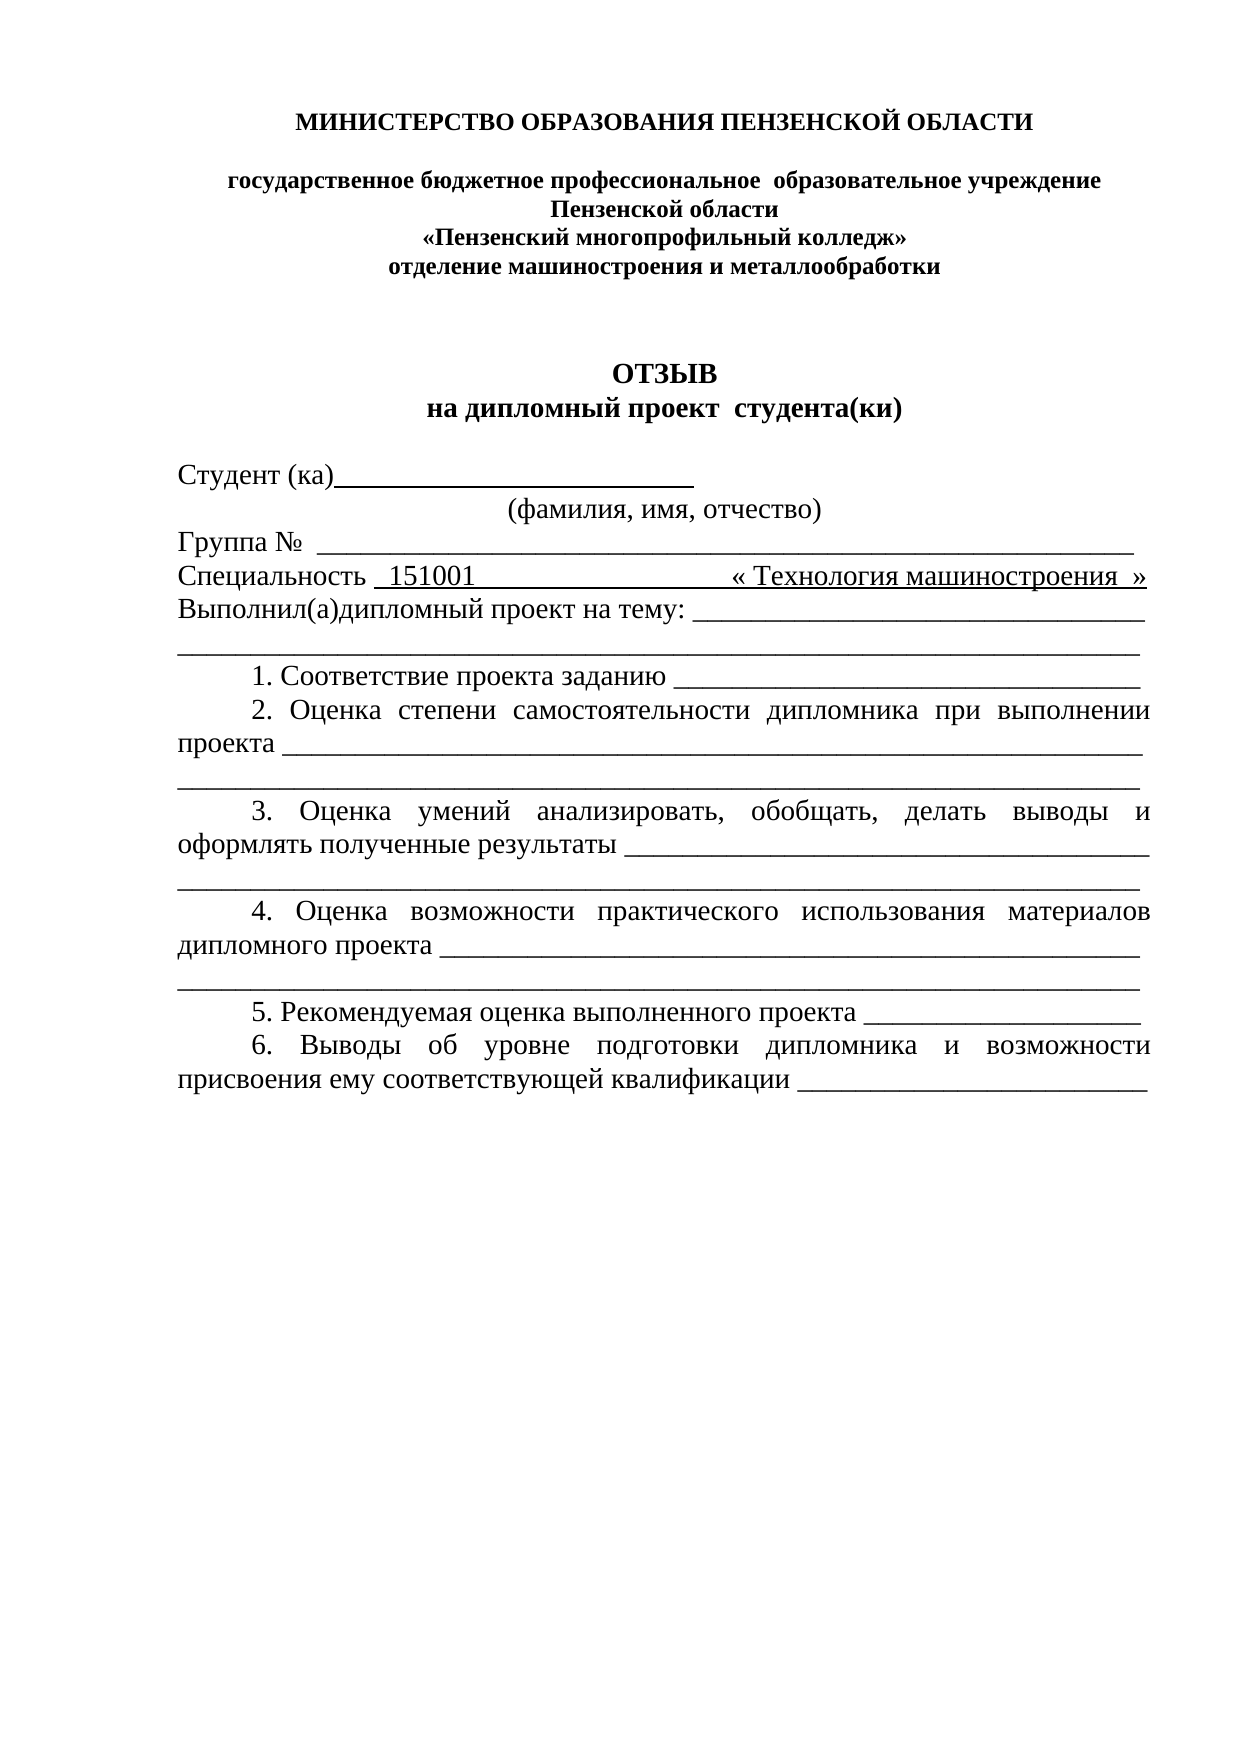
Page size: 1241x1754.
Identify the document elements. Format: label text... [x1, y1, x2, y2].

text Группа № ________________________________________________________ [177, 524, 1152, 558]
text (фамилия, имя, отчество) [177, 491, 1152, 524]
text 5. Рекомендуемая оценка выполненного проекта ___________________ [177, 994, 1152, 1027]
text __________________________________________________________________ [177, 625, 1152, 658]
text отделение машиностроения и металлообработки [177, 251, 1152, 280]
text Выполнил(а)дипломный проект на тему: _______________________________ [177, 591, 1152, 625]
text 3. Оценка умений анализировать, обобщать, делать выводы и оформлять полученные результаты ____________________________________ [177, 793, 1152, 860]
text 6. Выводы об уровне подготовки дипломника и возможности присвоения ему соответствующей квалификации ________________________ [177, 1027, 1152, 1094]
text __________________________________________________________________ [177, 960, 1152, 994]
text государственное бюджетное профессиональное образовательное учреждение [177, 165, 1152, 194]
text МИНИСТЕРСТВО ОБРАЗОВАНИЯ ПЕНЗЕНСКОЙ ОБЛАСТИ [177, 107, 1152, 136]
text 1. Соответствие проекта заданию ________________________________ [177, 658, 1152, 692]
text на дипломный проект студента(ки) [177, 390, 1152, 424]
text Студент (ка) [177, 457, 1152, 491]
text 2. Оценка степени самостоятельности дипломника при выполнении проекта ___________________________________________________________ [177, 692, 1152, 759]
text Специальность 151001 « Технология машиностроения » [177, 558, 1152, 591]
text __________________________________________________________________ [177, 759, 1152, 793]
text __________________________________________________________________ [177, 860, 1152, 893]
text 4. Оценка возможности практического использования материалов дипломного проекта ________________________________________________ [177, 893, 1152, 960]
text ОТЗЫВ [177, 357, 1152, 390]
text Пензенской области [177, 194, 1152, 222]
text «Пензенский многопрофильный колледж» [177, 222, 1152, 251]
